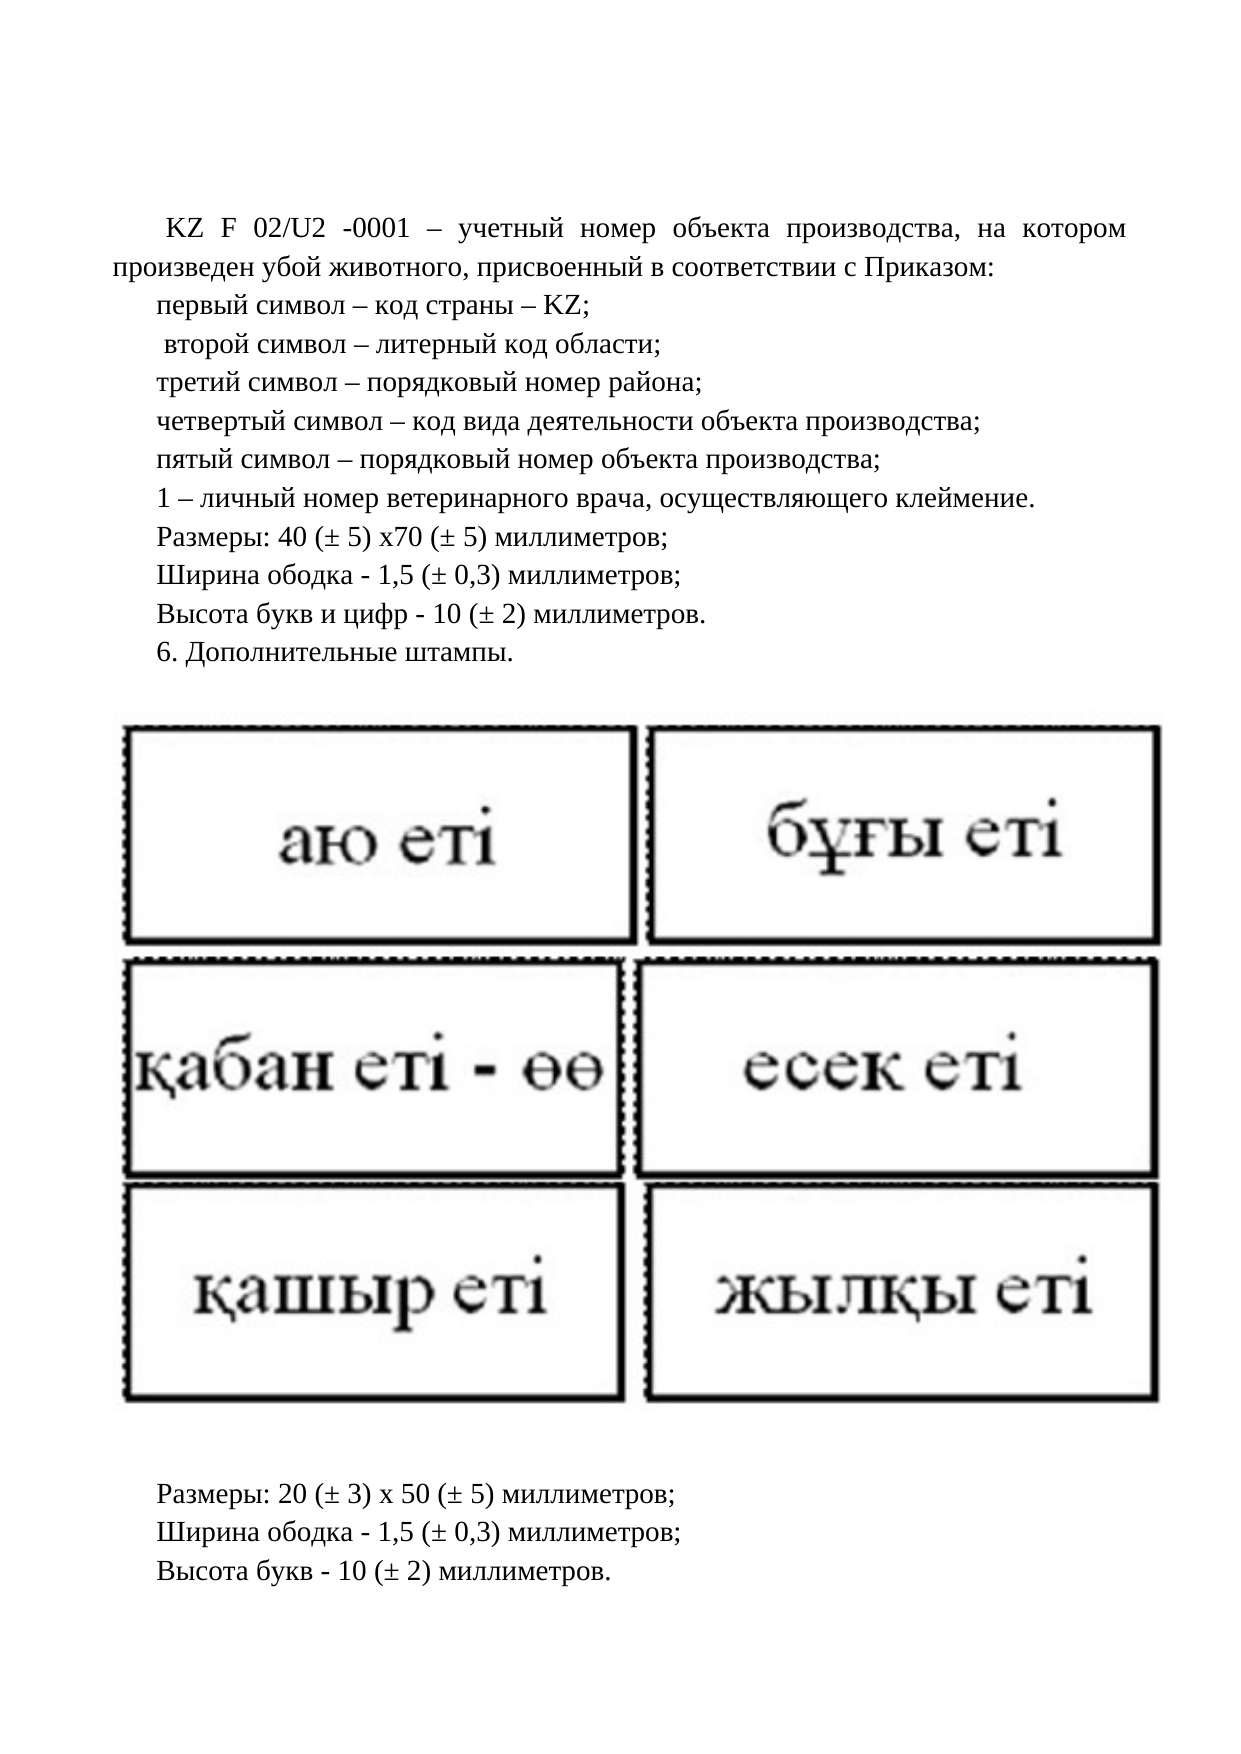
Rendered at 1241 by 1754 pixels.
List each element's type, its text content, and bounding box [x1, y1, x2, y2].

text Высота букв - 10 (± 2) миллиметров. [112, 1553, 1128, 1586]
text четвертый символ – код вида деятельности объекта производства; [112, 403, 1128, 437]
text третий символ – порядковый номер района; [112, 364, 1128, 398]
text Ширина ободка - 1,5 (± 0,3) миллиметров; [112, 1514, 1128, 1548]
text первый символ – код страны – KZ; [112, 287, 1128, 321]
text Размеры: 40 (± 5) х70 (± 5) миллиметров; [112, 519, 1128, 552]
text 6. Дополнительные штампы. [112, 634, 1128, 668]
picture [112, 711, 1169, 1412]
text KZ F 02/U2 -0001 – учетный номер объекта производства, на котором произведен убой животного, присвоенный в соответствии с Приказом: [112, 210, 1128, 282]
text Ширина ободка - 1,5 (± 0,3) миллиметров; [112, 557, 1128, 591]
text пятый символ – порядковый номер объекта производства; [112, 442, 1128, 475]
text 1 – личный номер ветеринарного врача, осуществляющего клеймение. [112, 480, 1128, 514]
text Размеры: 20 (± 3) х 50 (± 5) миллиметров; [112, 1476, 1128, 1509]
text Высота букв и цифр - 10 (± 2) миллиметров. [112, 596, 1128, 629]
text второй символ – литерный код области; [112, 326, 1128, 359]
